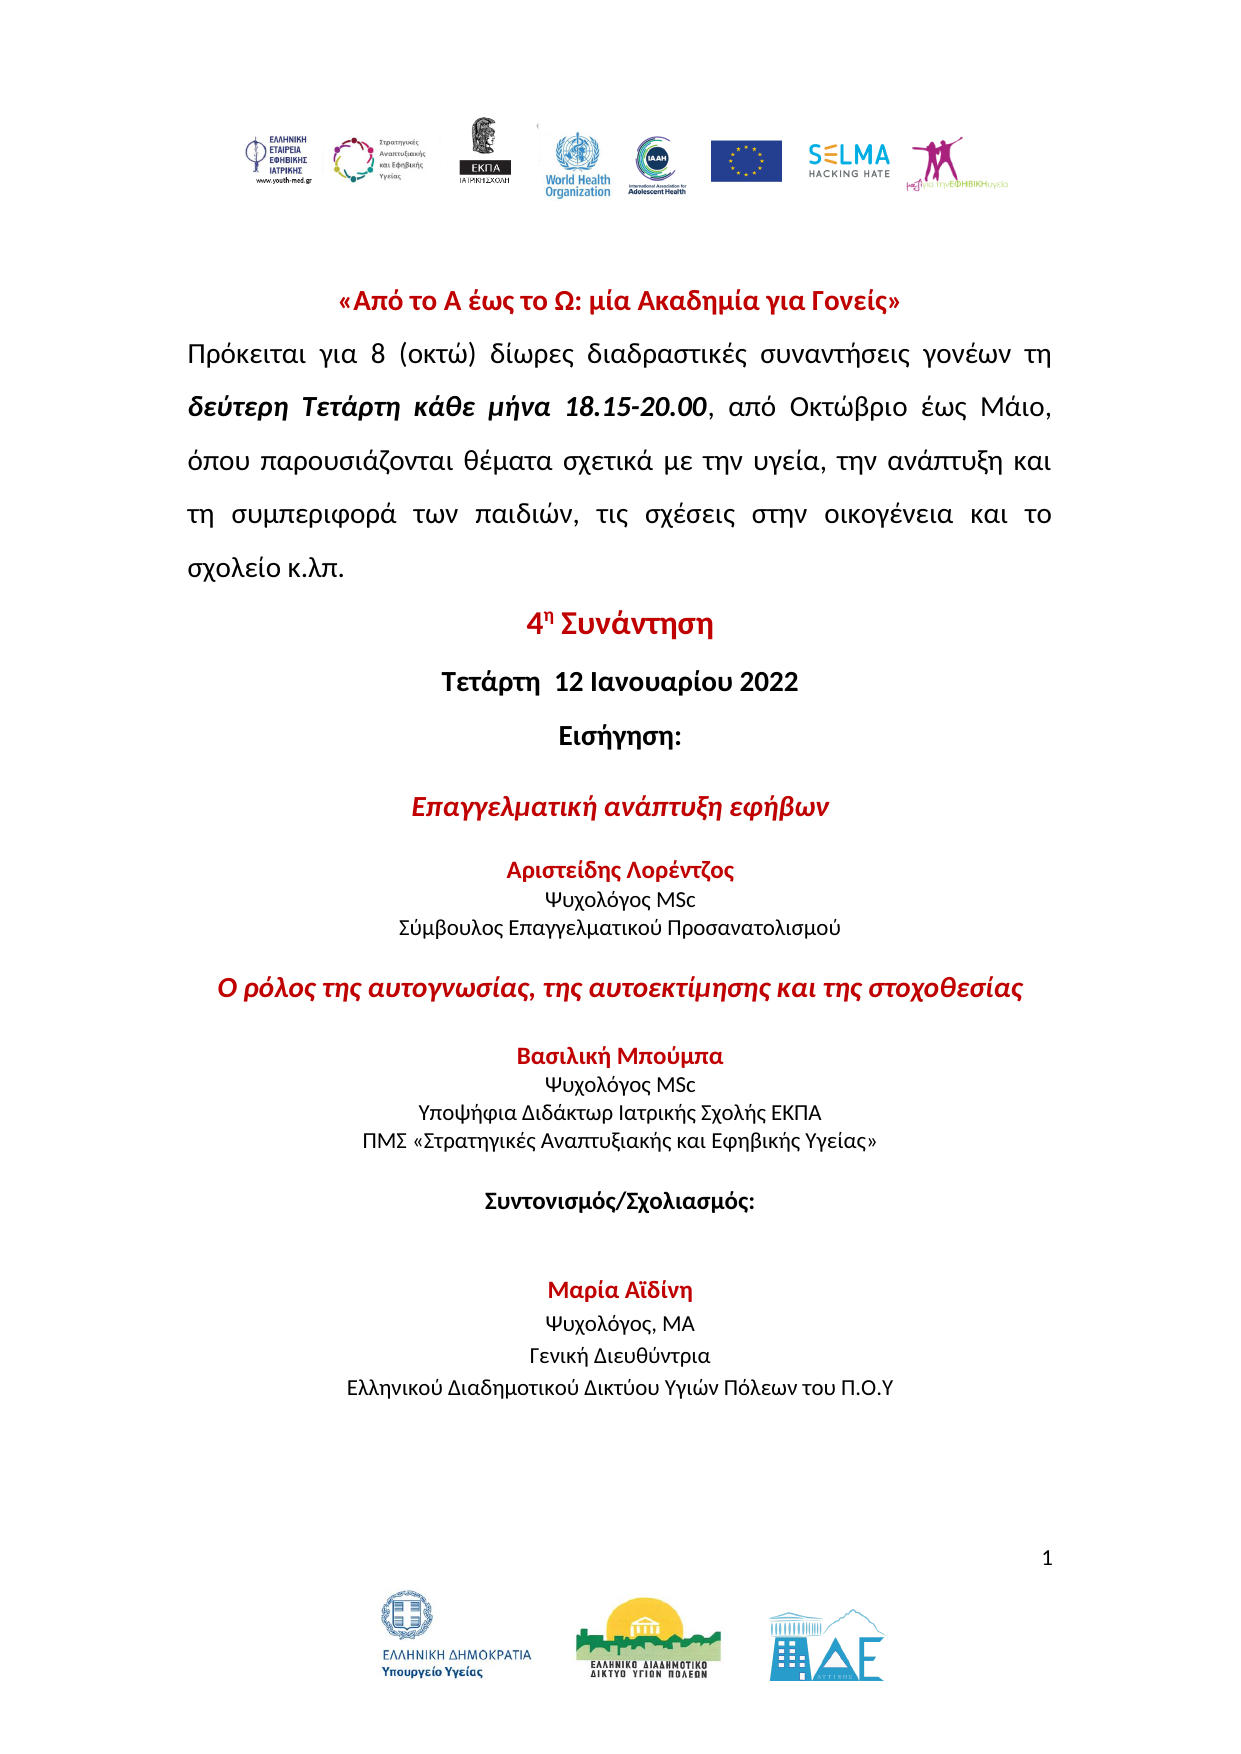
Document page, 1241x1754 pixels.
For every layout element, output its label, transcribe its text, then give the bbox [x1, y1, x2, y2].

picture [354, 1571, 733, 1681]
text «Από το Α έως το Ω: μία Ακαδημία για Γονείς» [187, 282, 1053, 317]
text Ψυχολόγος MSc [187, 1071, 1053, 1098]
text Βασιλική Μπούμπα [187, 1040, 1053, 1071]
text 4η Συνάντηση [187, 602, 1053, 643]
text Πρόκειται για 8 (οκτώ) δίωρες διαδραστικές συναντήσεις γονέων τη δεύτερη Τετάρτη κάθε μήνα 18.15-20.00, από Οκτώβριο έως Μάιο, όπου παρουσιάζονται θέματα σχετικά με την υγεία, την ανάπτυξη και τη συμπεριφορά των παιδιών, τις σχέσεις στην οικογένεια και το σχολείο κ.λπ. [187, 335, 1053, 584]
text ΠΜΣ «Στρατηγικές Αναπτυξιακής και Εφηβικής Υγείας» [187, 1127, 1053, 1154]
text Επαγγελματική ανάπτυξη εφήβων [187, 788, 1053, 824]
text Αριστείδης Λορέντζος [187, 854, 1053, 885]
picture [243, 101, 1014, 208]
picture [768, 1609, 886, 1681]
text Συντονισμός/Σχολιασμός: [187, 1185, 1053, 1216]
text Μαρία Αϊδίνη Ψυχολόγος, MA Γενική Διευθύντρια Ελληνικού Διαδημοτικού Δικτύου Υγιών Πόλεων του Π.Ο.Υ [187, 1274, 1053, 1401]
text Υποψήφια Διδάκτωρ Ιατρικής Σχολής ΕΚΠΑ [187, 1098, 1053, 1127]
text Ψυχολόγος MSc [187, 885, 1053, 913]
text Σύμβουλος Επαγγελματικού Προσανατολισμού [187, 913, 1053, 941]
text Εισήγηση: [187, 717, 1053, 752]
text Τετάρτη 12 Ιανουαρίου 2022 [187, 663, 1053, 699]
text O ρόλος της αυτογνωσίας, της αυτοεκτίμησης και της στοχοθεσίας [187, 969, 1053, 1004]
